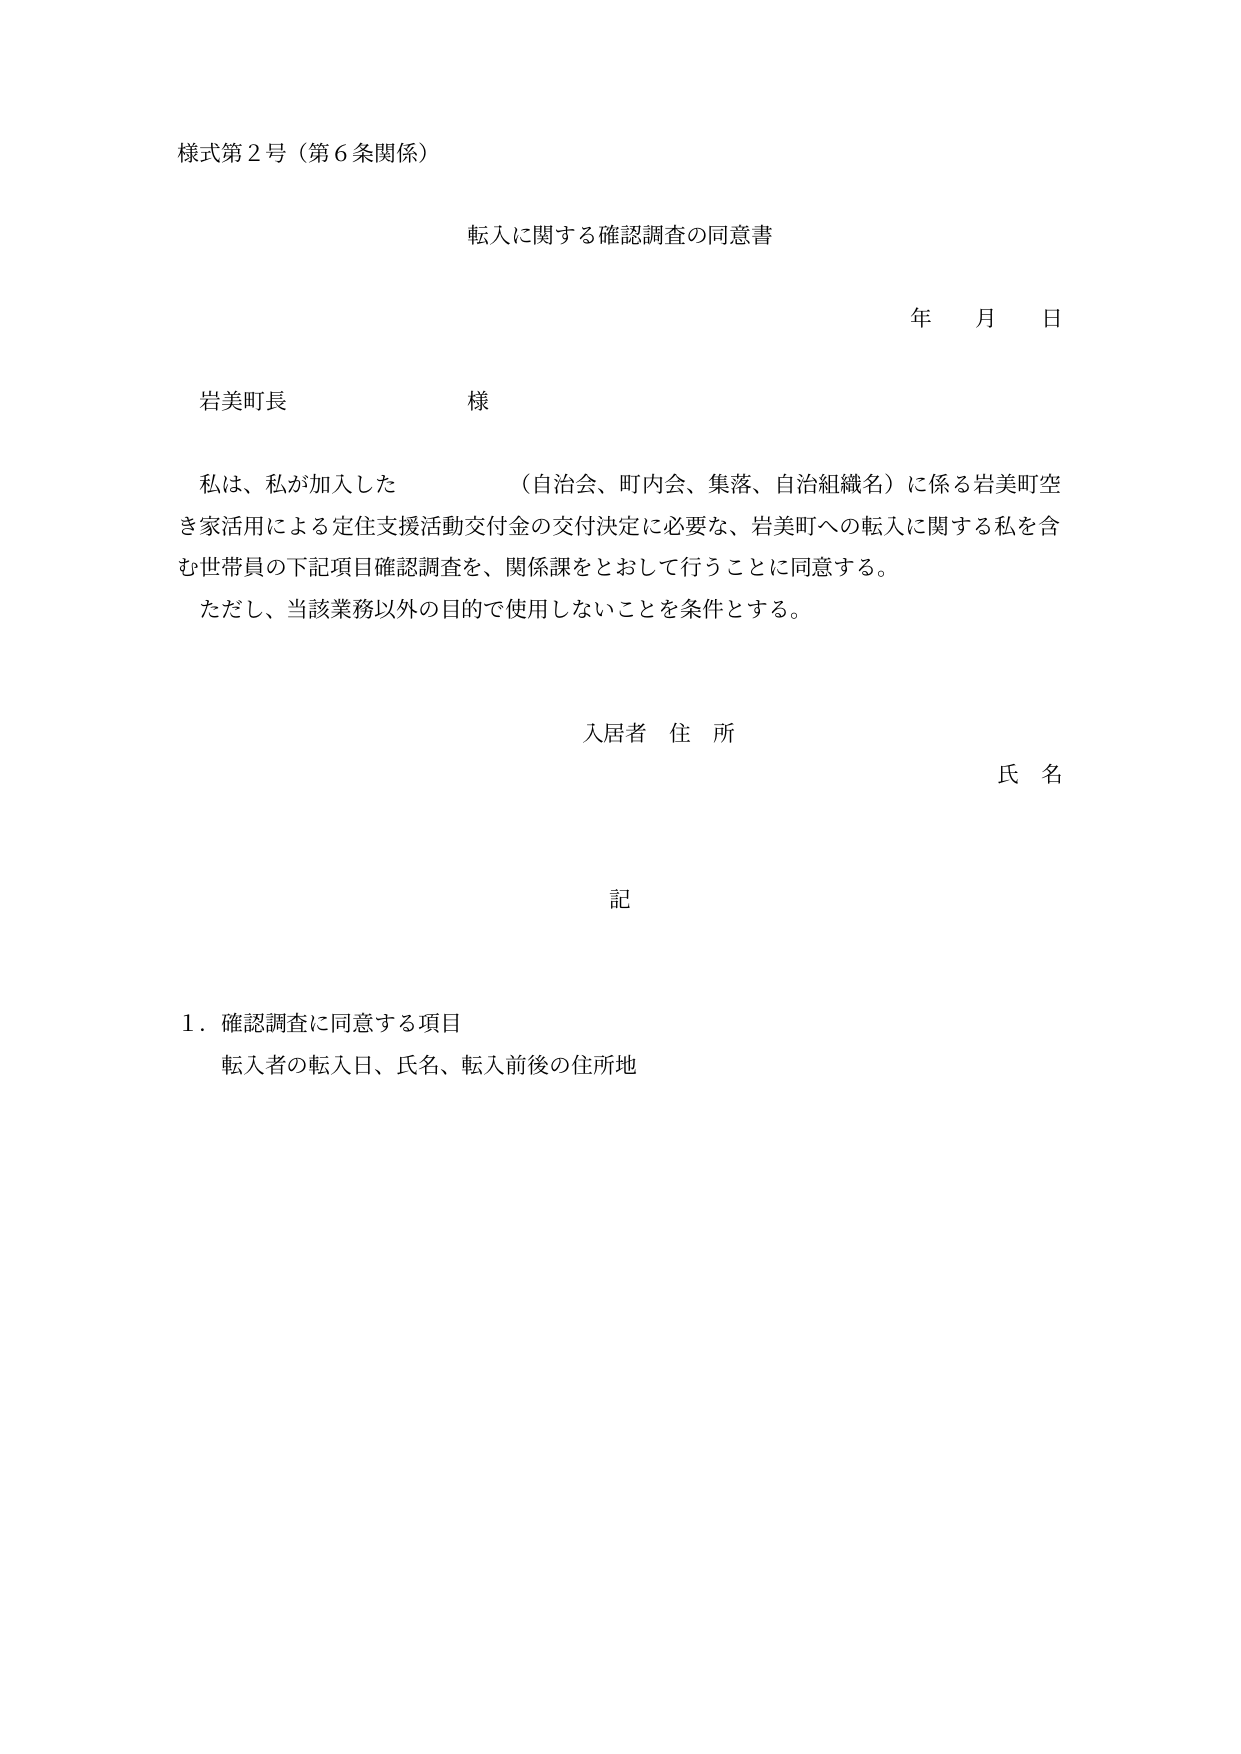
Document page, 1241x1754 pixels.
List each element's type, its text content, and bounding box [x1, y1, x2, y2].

text 私は、私が加入した （自治会、町内会、集落、自治組織名）に係る岩美町空き家活用による定住支援活動交付金の交付決定に必要な、岩美町への転入に関する私を含む世帯員の下記項目確認調査を、関係課をとおして行うことに同意する。 [177, 462, 1063, 587]
text 記 [177, 877, 1063, 918]
text 転入者の転入日、氏名、転入前後の住所地 [177, 1043, 1063, 1084]
text 様式第２号（第６条関係） [177, 131, 1063, 172]
text １．確認調査に同意する項目 [177, 1001, 1063, 1043]
text 岩美町長 様 [177, 379, 1063, 421]
text 年 月 日 [177, 297, 1063, 338]
text 転入に関する確認調査の同意書 [177, 214, 1063, 255]
text 氏 名 [177, 753, 1063, 794]
text ただし、当該業務以外の目的で使用しないことを条件とする。 [177, 587, 1063, 628]
text 入居者 住 所 [177, 711, 1063, 753]
